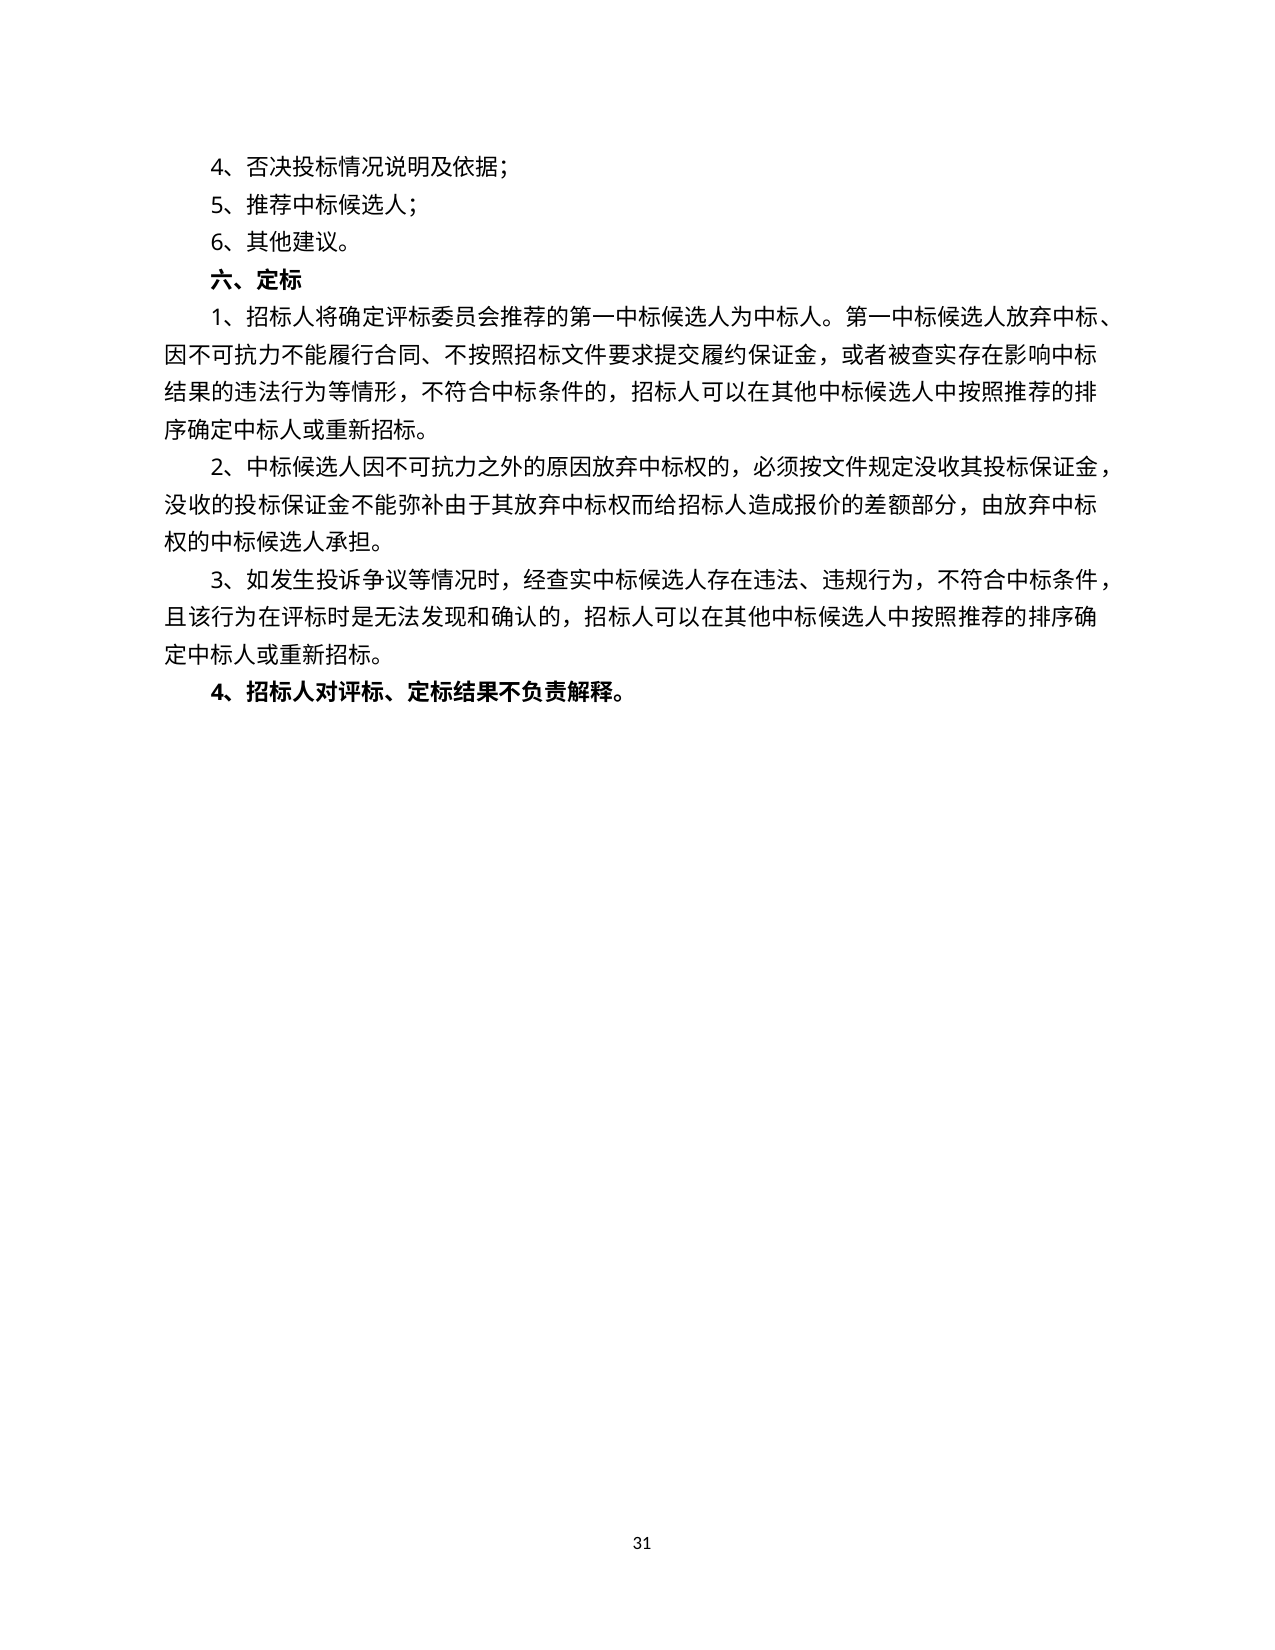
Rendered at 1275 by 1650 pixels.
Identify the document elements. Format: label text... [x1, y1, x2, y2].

text 3、如发生投诉争议等情况时，经查实中标候选人存在违法、违规行为，不符合中标条件，且该行为在评标时是无法发现和确认的，招标人可以在其他中标候选人中按照推荐的排序确定中标人或重新招标。 [164, 558, 1100, 671]
text 1、招标人将确定评标委员会推荐的第一中标候选人为中标人。第一中标候选人放弃中标、因不可抗力不能履行合同、不按照招标文件要求提交履约保证金，或者被查实存在影响中标结果的违法行为等情形，不符合中标条件的，招标人可以在其他中标候选人中按照推荐的排序确定中标人或重新招标。 [164, 296, 1100, 446]
text 4、否决投标情况说明及依据； [164, 146, 1100, 183]
text 4、招标人对评标、定标结果不负责解释。 [164, 671, 1100, 708]
text 2、中标候选人因不可抗力之外的原因放弃中标权的，必须按文件规定没收其投标保证金，没收的投标保证金不能弥补由于其放弃中标权而给招标人造成报价的差额部分，由放弃中标权的中标候选人承担。 [164, 446, 1100, 558]
text 六、定标 [164, 258, 1100, 296]
text 6、其他建议。 [164, 221, 1100, 258]
text 5、推荐中标候选人； [164, 183, 1100, 221]
